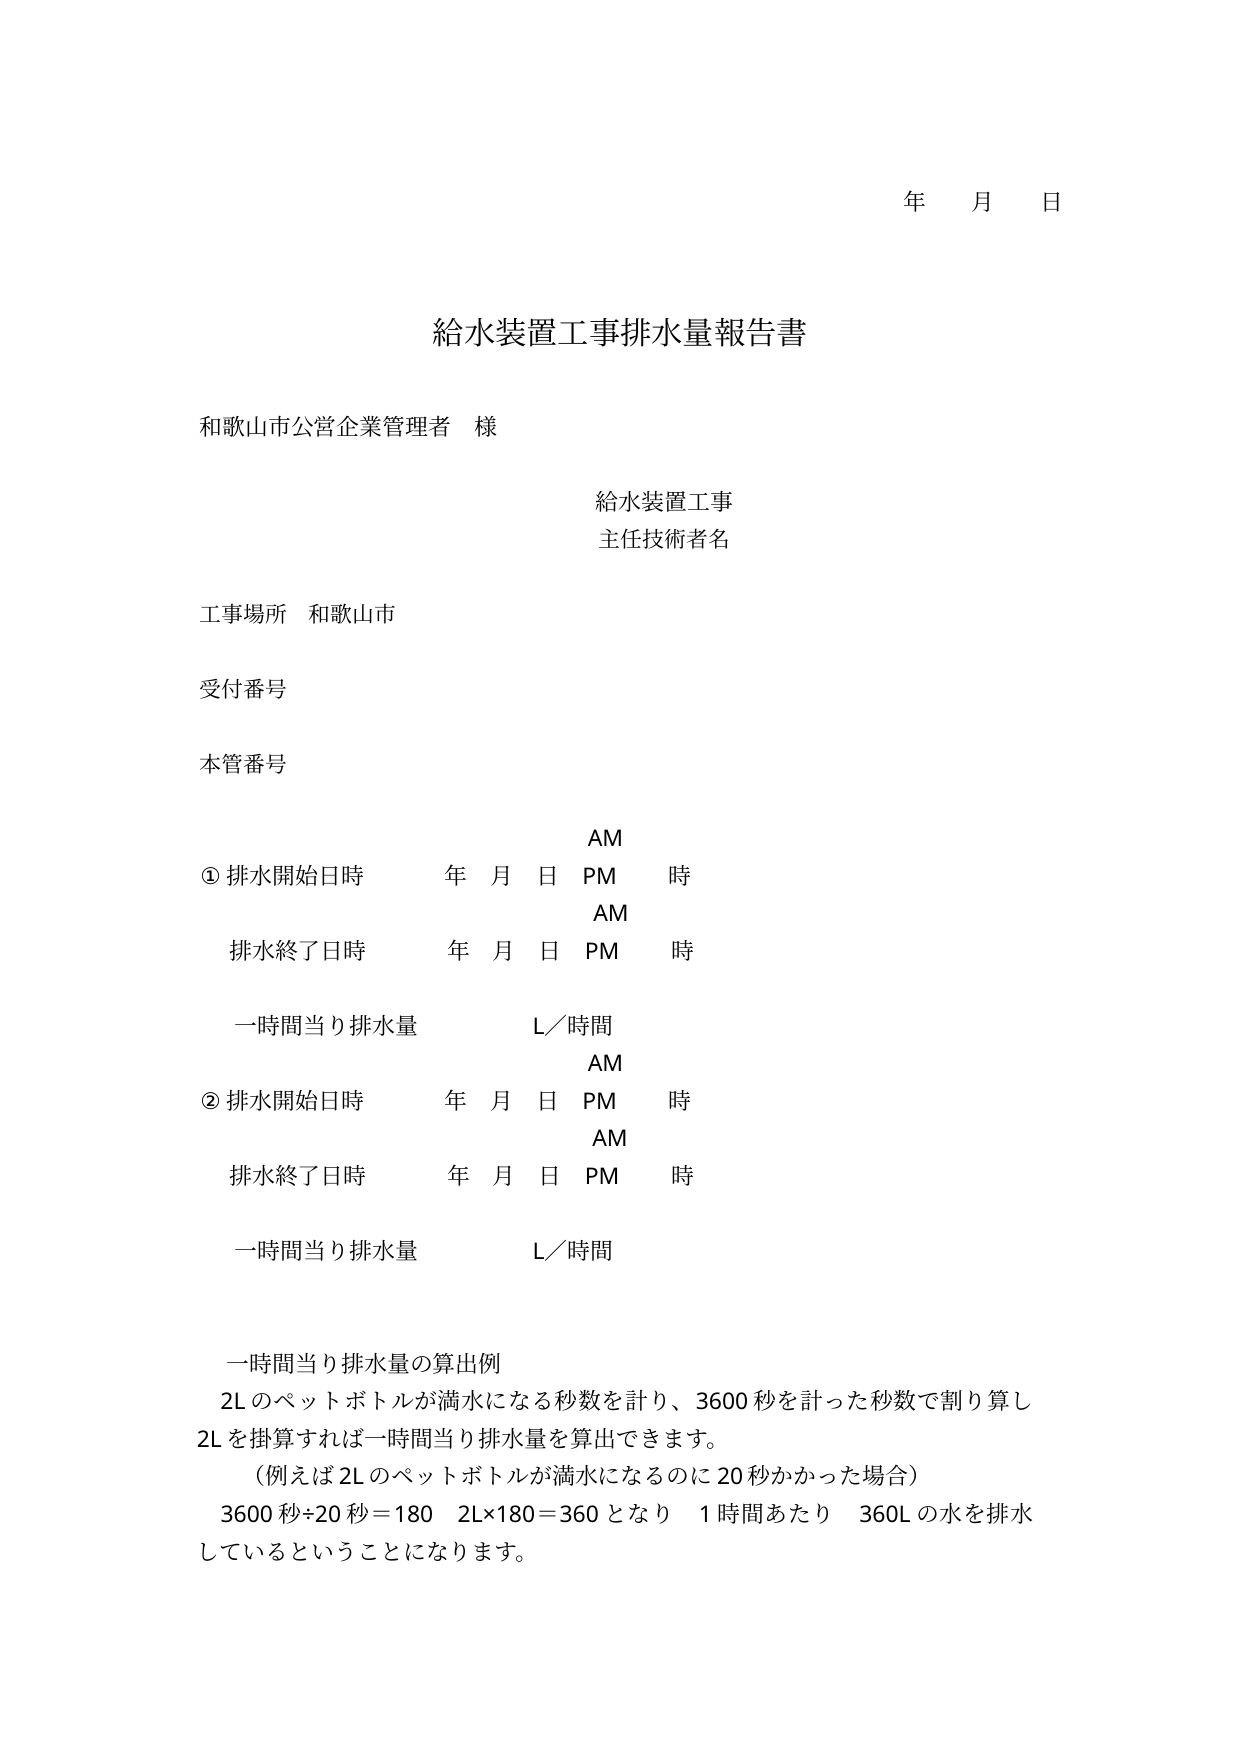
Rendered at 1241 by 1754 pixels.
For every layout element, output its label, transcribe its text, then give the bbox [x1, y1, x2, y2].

text 2Lのペットボトルが満水になる秒数を計り、3600秒を計った秒数で割り算し2Lを掛算すれば一時間当り排水量を算出できます。 [197, 1381, 1034, 1456]
text 給水装置工事排水量報告書 [177, 294, 1063, 369]
text （例えば2Lのペットボトルが満水になるのに20秒かかった場合） [197, 1456, 1034, 1494]
text ② 排水開始日時 年 月 日 PM 時 [177, 1081, 1063, 1119]
text 給水装置工事 [177, 481, 1063, 519]
text 一時間当り排水量 L／時間 [177, 1231, 1063, 1269]
text 受付番号 [177, 669, 1063, 706]
text AM [197, 1119, 1034, 1156]
text 3600秒÷20秒＝180 2L×180＝360となり 1時間あたり 360Lの水を排水しているということになります。 [197, 1494, 1034, 1569]
text 一時間当り排水量の算出例 [177, 1344, 1063, 1381]
text 工事場所 和歌山市 [177, 594, 1063, 631]
text AM [177, 1044, 1063, 1081]
text 本管番号 [177, 744, 1063, 781]
text ① 排水開始日時 年 月 日 PM 時 [177, 856, 1063, 894]
text AM [177, 819, 1063, 856]
text 主任技術者名 [177, 519, 1063, 556]
text 年 月 日 [177, 181, 1063, 219]
text 排水終了日時 年 月 日 PM 時 [177, 1156, 1063, 1194]
text 和歌山市公営企業管理者 様 [177, 406, 1063, 444]
text 一時間当り排水量 L／時間 [177, 1006, 1063, 1044]
text AM [177, 894, 1063, 931]
text 排水終了日時 年 月 日 PM 時 [177, 931, 1063, 969]
